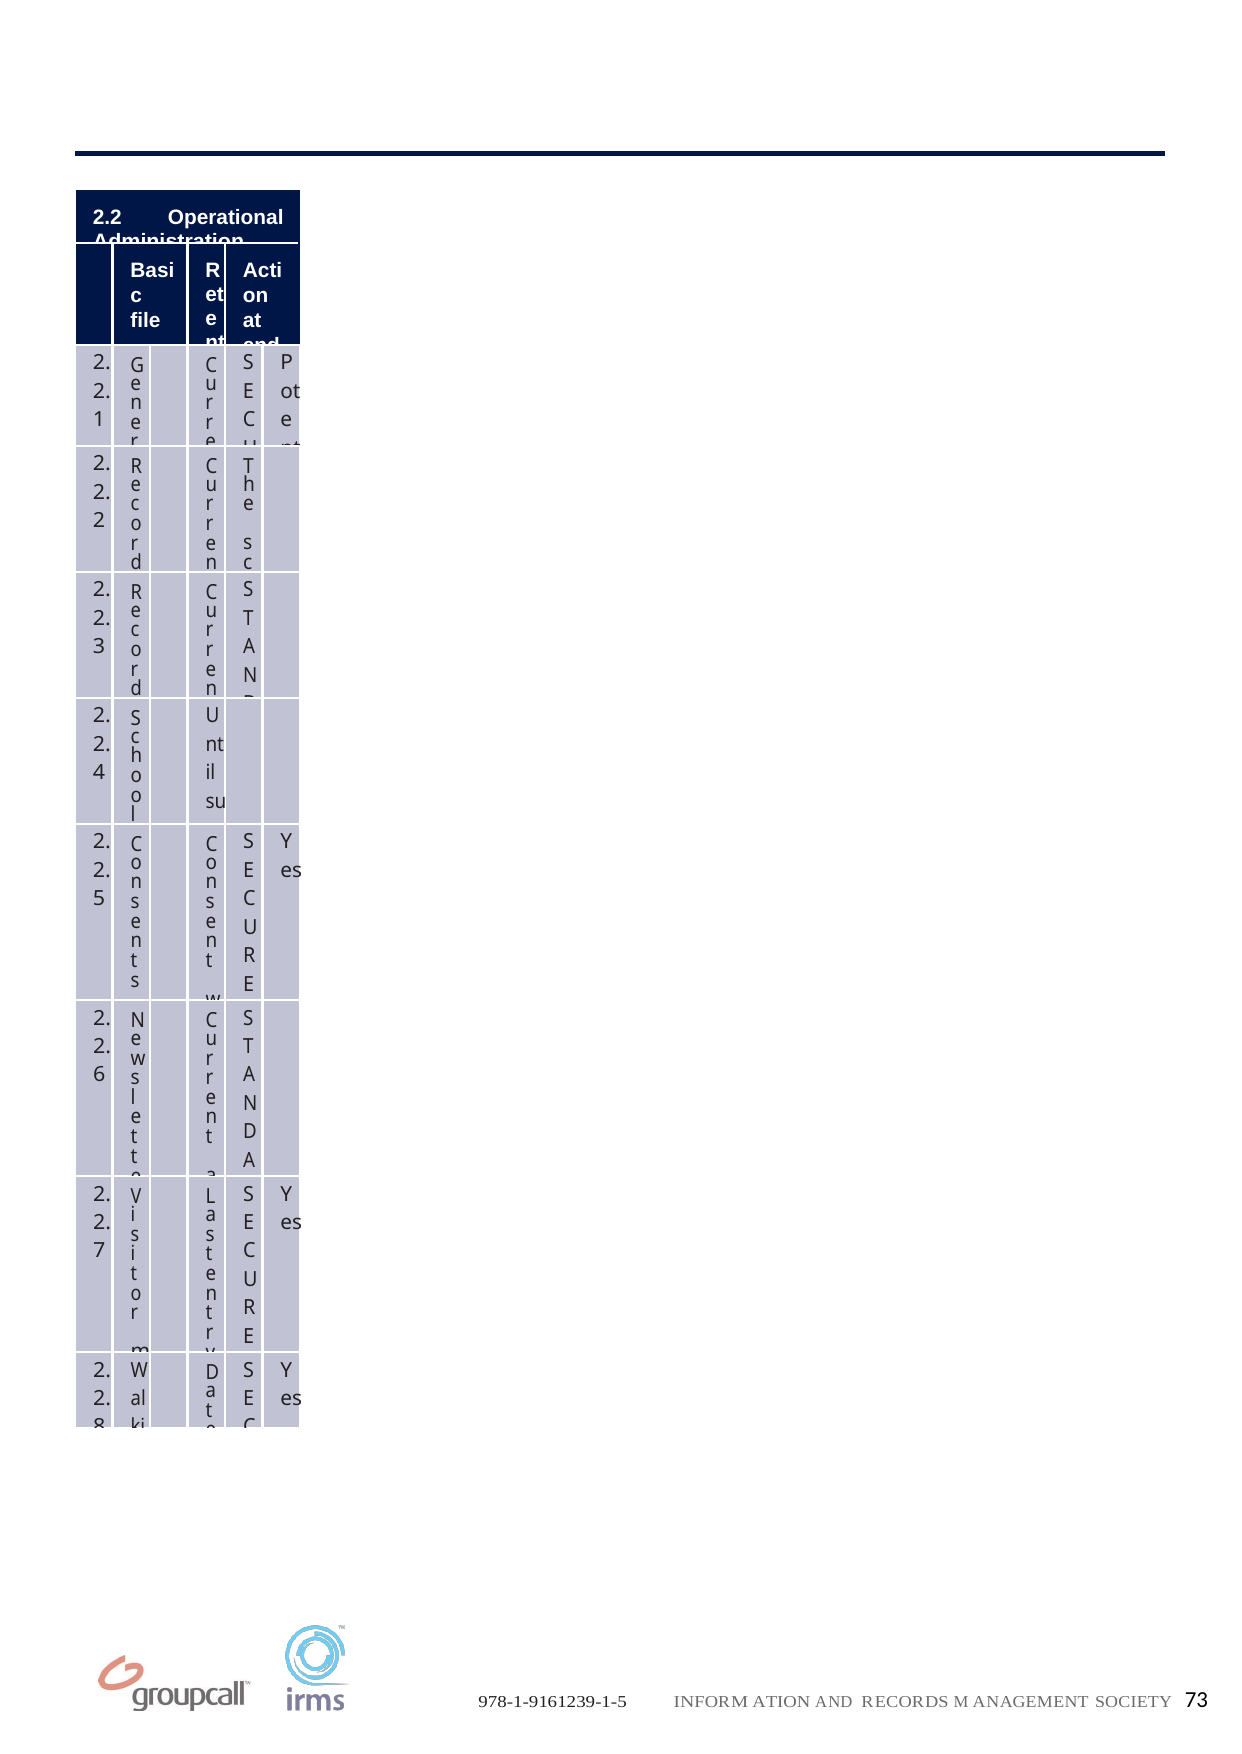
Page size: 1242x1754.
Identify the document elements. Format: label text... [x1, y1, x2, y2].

table_header 2.2 Operational Administration [76, 190, 300, 242]
table_cell Current academic year + 1 year [Schools may decide to archive one copy] [189, 1001, 224, 1175]
table_cell Current academic year + 1 year [189, 573, 224, 697]
table_cell [151, 699, 186, 823]
table_cell SECURE DISPOSAL [226, 1353, 261, 1427]
table_cell 2.2.2 [76, 447, 111, 571]
table_cell [264, 699, 299, 823]
table_cell Walking bus registers [114, 1353, 149, 1427]
table_cell 2.2.5 [76, 825, 111, 999]
table_cell SECURE DISPOSAL [226, 1177, 261, 1351]
table_cell [151, 346, 186, 445]
table_cell [151, 825, 186, 999]
table_cell 2.2.3 [76, 573, 111, 697]
table_cell [151, 1177, 186, 1351]
table_cell Yes [264, 825, 299, 999]
table_cell Potential [264, 346, 299, 445]
table_cell Yes [264, 1177, 299, 1351]
table_cell 2.2.6 [76, 1001, 111, 1175]
table_cell Current academic year + 3 years [189, 447, 224, 571]
table_cell Until superseded + 6 years [189, 699, 224, 823]
table_cell SECURE DISPOSAL [226, 825, 261, 999]
picture [284, 1625, 351, 1711]
table_cell Current year + 5 years, then review [189, 346, 224, 445]
table_cell [264, 447, 299, 571]
picture [98, 1655, 251, 1711]
table_cell 2.2.8 [76, 1353, 111, 1427]
table_cell 2.2.4 [76, 699, 111, 823]
table_cell SECURE DISPOSAL [226, 346, 261, 445]
table_cell STANDARD DISPOSAL [226, 573, 261, 697]
table_cell Visitor management systems (including elec- tronic systems, visitors books and signing-in sheets) [114, 1177, 149, 1351]
table_cell [151, 1001, 186, 1175]
table_cell 2.2.1 [76, 346, 111, 445]
table_cell 2.2.7 [76, 1177, 111, 1351]
table_cell STANDARD DISPOSAL [226, 1001, 261, 1175]
table_cell [264, 573, 299, 697]
table_cell [151, 1353, 186, 1427]
table_cell Action at end of the Personal administrative life Information of the record [226, 242, 300, 344]
table_cell Basic file Statutory description Provisions [114, 244, 186, 344]
table_cell Yes [264, 1353, 299, 1427]
table_cell [76, 244, 111, 344]
table_cell [264, 1001, 299, 1175]
table_cell [151, 573, 186, 697]
table_cell [226, 699, 261, 823]
table_cell [151, 447, 186, 571]
table_cell Date of register + 6 years [189, 1353, 224, 1427]
table_cell Retention Period [Operational] [189, 244, 224, 344]
table_cell Newsletters and other items with a short operational use [114, 1001, 149, 1175]
